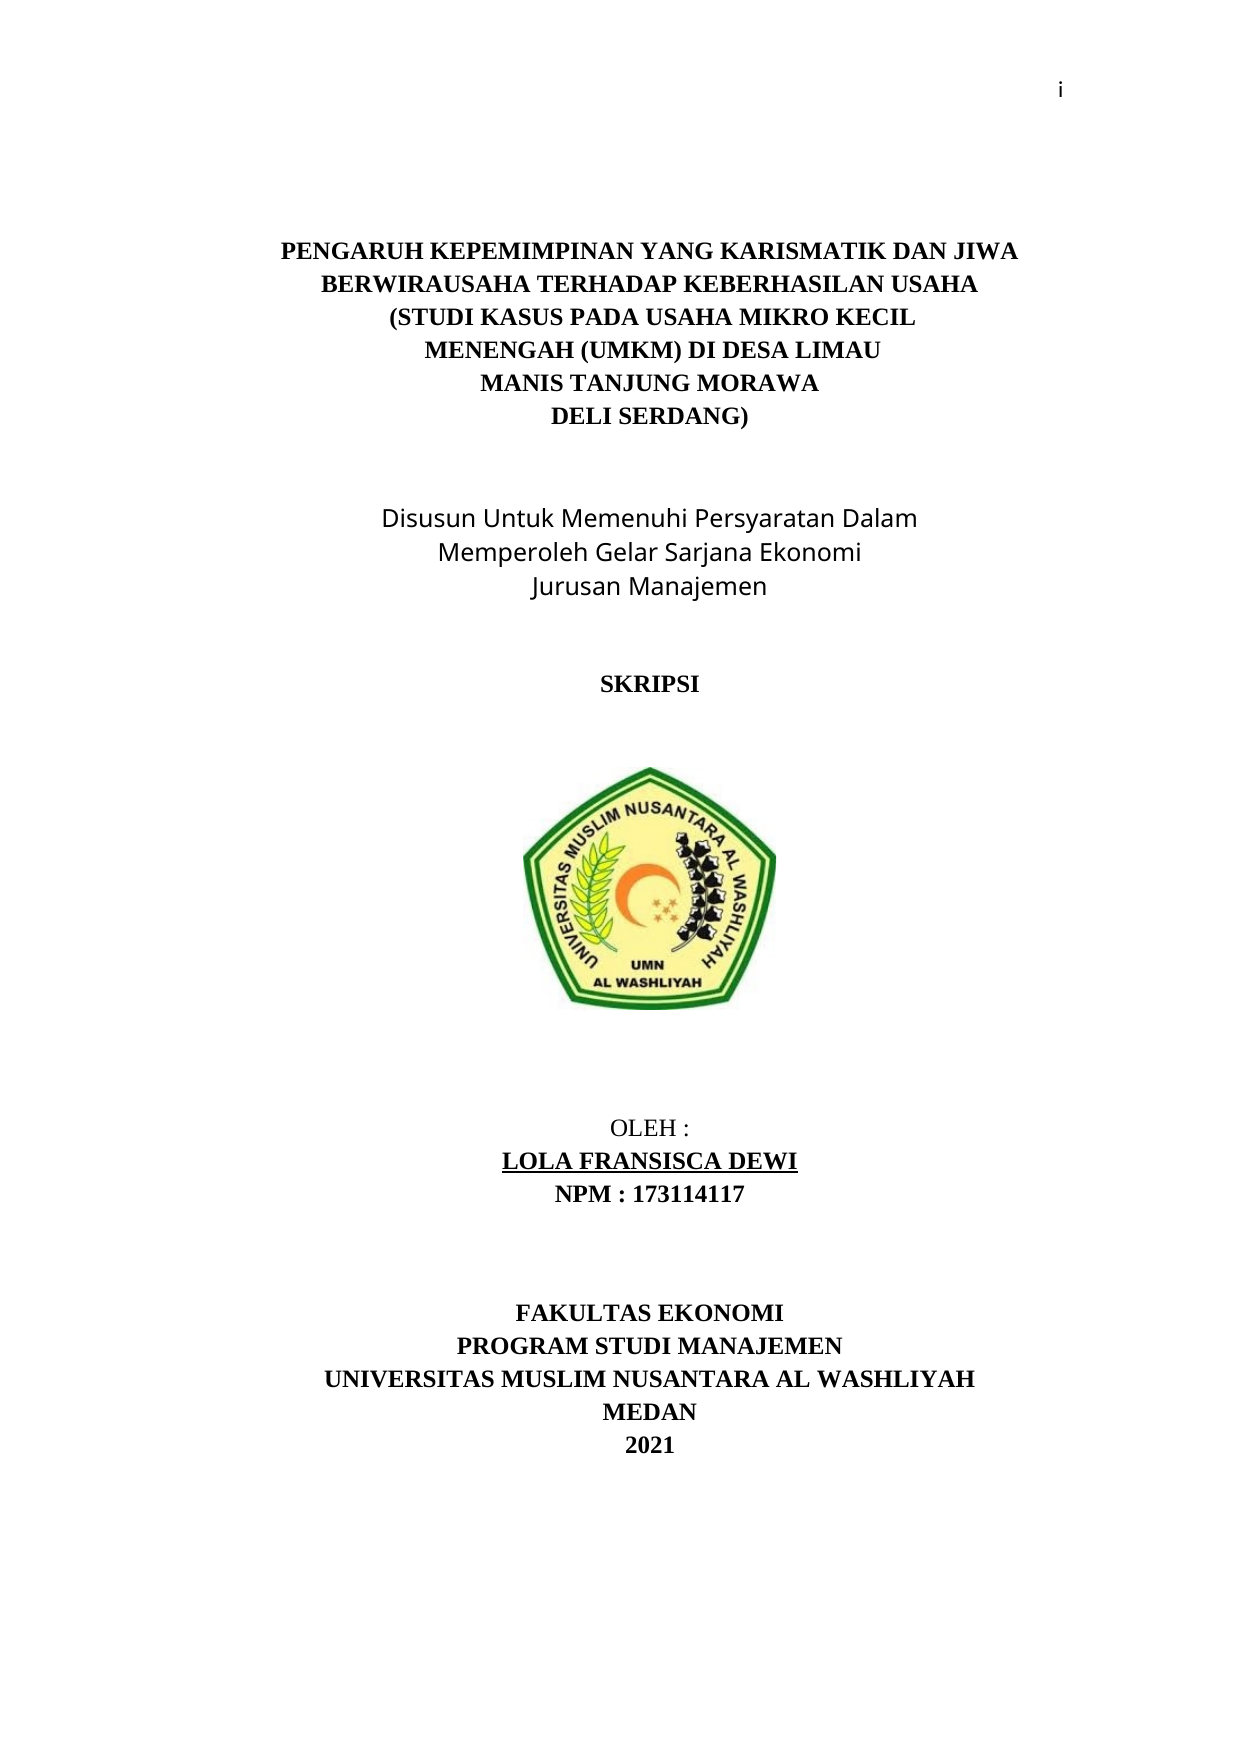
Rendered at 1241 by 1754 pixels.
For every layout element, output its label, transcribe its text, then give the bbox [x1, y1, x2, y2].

text MEDAN [236, 1397, 1063, 1426]
text Disusun Untuk Memenuhi Persyaratan Dalam [236, 500, 1063, 534]
text FAKULTAS EKONOMI [236, 1298, 1063, 1327]
text DELI SERDANG) [236, 401, 1063, 430]
text PENGARUH KEPEMIMPINAN YANG KARISMATIK DAN JIWA BERWIRAUSAHA TERHADAP KEBERHASILAN USAHA [236, 236, 1063, 298]
text OLEH : [236, 1113, 1063, 1142]
picture [523, 767, 777, 1010]
text 2021 [236, 1431, 1063, 1459]
text Jurusan Manajemen [236, 568, 1063, 603]
text SKRIPSI [236, 669, 1063, 697]
text (STUDI KASUS PADA USAHA MIKRO KECIL [236, 302, 1063, 331]
text UNIVERSITAS MUSLIM NUSANTARA AL WASHLIYAH [236, 1364, 1063, 1393]
text Memperoleh Gelar Sarjana Ekonomi [236, 534, 1063, 568]
text MENENGAH (UMKM) DI DESA LIMAU [236, 335, 1063, 364]
text MANIS TANJUNG MORAWA [236, 368, 1063, 397]
text LOLA FRANSISCA DEWI [236, 1146, 1063, 1175]
text PROGRAM STUDI MANAJEMEN [236, 1331, 1063, 1360]
text NPM : 173114117 [236, 1179, 1063, 1208]
